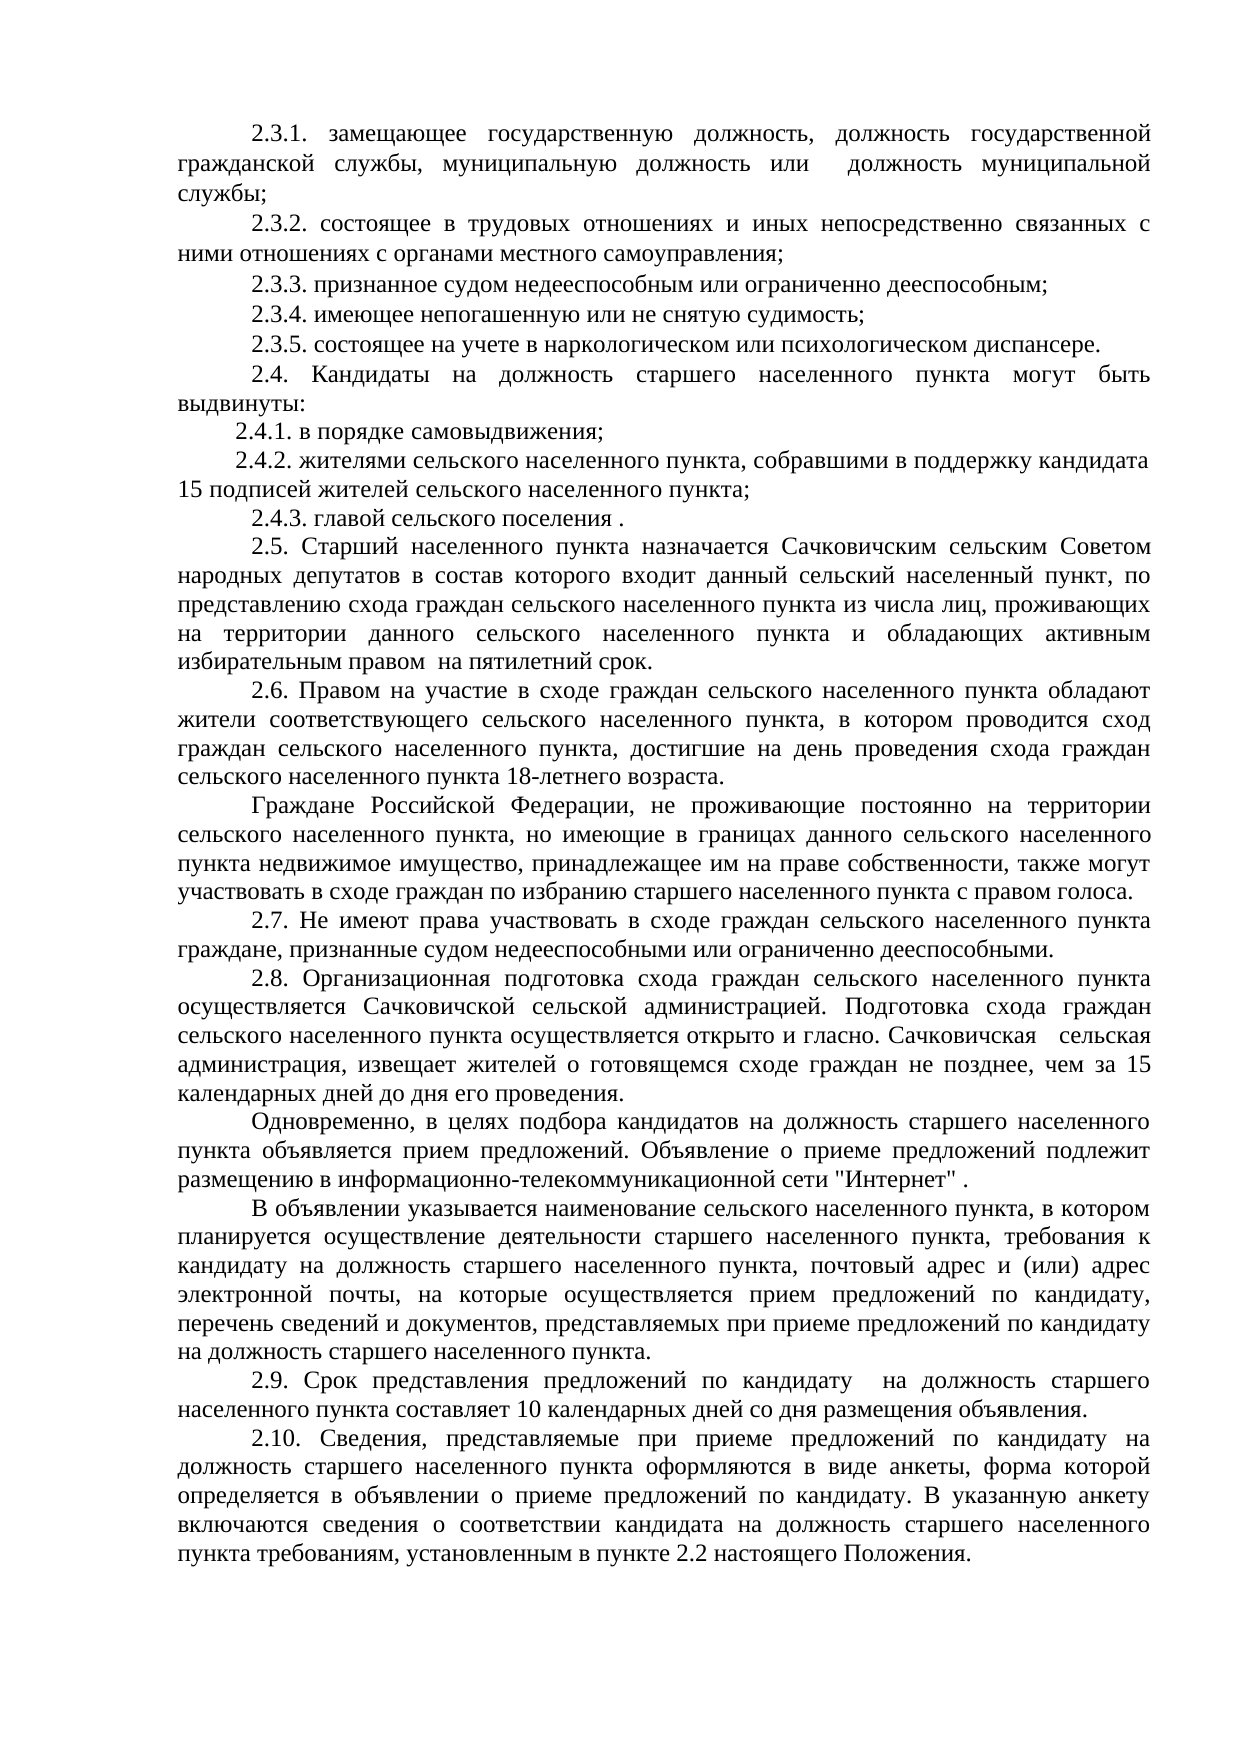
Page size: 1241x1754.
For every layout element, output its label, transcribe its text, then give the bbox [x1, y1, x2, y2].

text 2.4.2. жителями сельского населенного пункта, собравшими в поддержку кандидата 15 подписей жителей сельского населенного пункта; [177, 445, 1152, 503]
text 2.4.1. в порядке самовыдвижения; [177, 416, 1152, 445]
text Одновременно, в целях подбора кандидатов на должность старшего населенного пункта объявляется прием предложений. Объявление о приеме предложений подлежит размещению в информационно-телекоммуникационной сети "Интернет" . [177, 1106, 1151, 1193]
text 2.3.2. состоящее в трудовых отношениях и иных непосредственно связанных с ними отношениях с органами местного самоуправления; [177, 208, 1152, 267]
text 2.7. Не имеют права участвовать в сходе граждан сельского населенного пункта граждане, признанные судом недееспособными или ограниченно дееспособными. [177, 905, 1152, 963]
text 2.3.3. признанное судом недееспособным или ограниченно дееспособным; [177, 269, 1152, 297]
text 2.3.4. имеющее непогашенную или не снятую судимость; [177, 299, 1152, 327]
text 2.3.1. замещающее государственную должность, должность государственной гражданской службы, муниципальную должность или должность муниципальной службы; [177, 118, 1152, 207]
text 2.5. Старший населенного пункта назначается Сачковичским сельским Советом народных депутатов в состав которого входит данный сельский населенный пункт, по представлению схода граждан сельского населенного пункта из числа лиц, проживающих на территории данного сельского населенного пункта и обладающих активным избирательным правом на пятилетний срок. [177, 531, 1152, 675]
text 2.6. Правом на участие в сходе граждан сельского населенного пункта обладают жители соответствующего сельского населенного пункта, в котором проводится сход граждан сельского населенного пункта, достигшие на день проведения схода граждан сельского населенного пункта 18-летнего возраста. [177, 675, 1152, 790]
text Граждане Российской Федерации, не проживающие постоянно на территории сельского населенного пункта, но имеющие в границах данного сельского населенного пункта недвижимое имущество, принадлежащее им на праве собственности, также могут участвовать в сходе граждан по избранию старшего населенного пункта с правом голоса. [177, 790, 1152, 905]
text 2.8. Организационная подготовка схода граждан сельского населенного пункта осуществляется Сачковичской сельской администрацией. Подготовка схода граждан сельского населенного пункта осуществляется открыто и гласно. Сачковичская сельская администрация, извещает жителей о готовящемся сходе граждан не позднее, чем за 15 календарных дней до дня его проведения. [177, 963, 1152, 1106]
text 2.9. Срок представления предложений по кандидату на должность старшего населенного пункта составляет 10 календарных дней со дня размещения объявления. [177, 1365, 1151, 1423]
text 2.4. Кандидаты на должность старшего населенного пункта могут быть выдвинуты: [177, 359, 1152, 416]
text 2.4.3. главой сельского поселения . [177, 503, 1152, 531]
text 2.10. Сведения, представляемые при приеме предложений по кандидату на должность старшего населенного пункта оформляются в виде анкеты, форма которой определяется в объявлении о приеме предложений по кандидату. В указанную анкету включаются сведения о соответствии кандидата на должность старшего населенного пункта требованиям, установленным в пункте 2.2 настоящего Положения. [177, 1423, 1151, 1566]
text 2.3.5. состоящее на учете в наркологическом или психологическом диспансере. [177, 329, 1152, 358]
text В объявлении указывается наименование сельского населенного пункта, в котором планируется осуществление деятельности старшего населенного пункта, требования к кандидату на должность старшего населенного пункта, почтовый адрес и (или) адрес электронной почты, на которые осуществляется прием предложений по кандидату, перечень сведений и документов, представляемых при приеме предложений по кандидату на должность старшего населенного пункта. [177, 1193, 1151, 1365]
